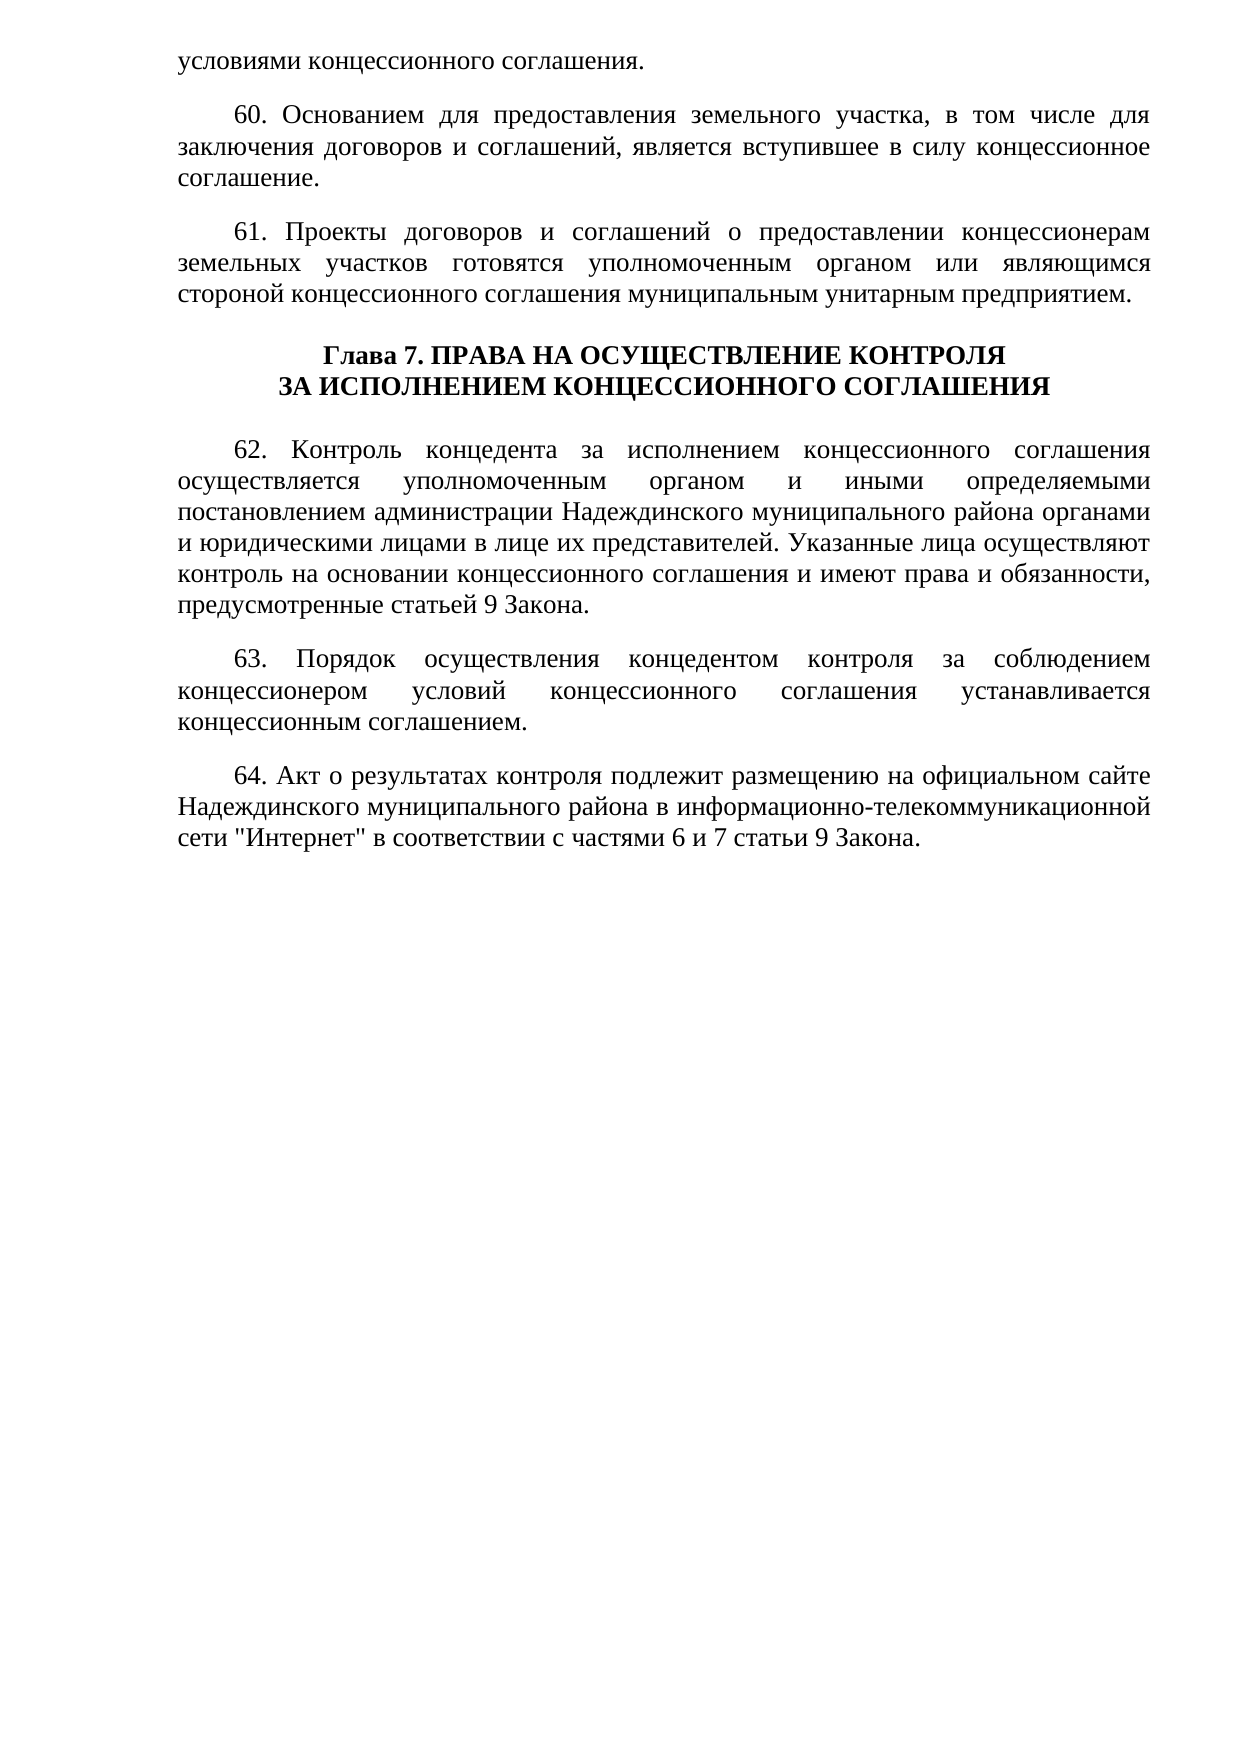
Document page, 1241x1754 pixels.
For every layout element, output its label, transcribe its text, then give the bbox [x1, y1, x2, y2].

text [177, 44, 1152, 76]
text 64. Акт о результатах контроля подлежит размещению на официальном сайте Надеждинского муниципального района в информационно-телекоммуникационной сети "Интернет" в соответствии с частями 6 и 7 статьи 9 Закона. [177, 759, 1152, 852]
text 62. Контроль концедента за исполнением концессионного соглашения осуществляется уполномоченным органом и иными определяемыми постановлением администрации Надеждинского муниципального района органами и юридическими лицами в лице их представителей. Указанные лица осуществляют контроль на основании концессионного соглашения и имеют права и обязанности, предусмотренные статьей 9 Закона. [177, 433, 1152, 620]
title ЗА ИСПОЛНЕНИЕМ КОНЦЕССИОННОГО СОГЛАШЕНИЯ [177, 371, 1152, 402]
text 61. Проекты договоров и соглашений о предоставлении концессионерам земельных участков готовятся уполномоченным органом или являющимся стороной концессионного соглашения муниципальным унитарным предприятием. [177, 215, 1152, 308]
title Глава 7. ПРАВА НА ОСУЩЕСТВЛЕНИЕ КОНТРОЛЯ [177, 339, 1152, 371]
text 63. Порядок осуществления концедентом контроля за соблюдением концессионером условий концессионного соглашения устанавливается концессионным соглашением. [177, 643, 1152, 736]
text 60. Основанием для предоставления земельного участка, в том числе для заключения договоров и соглашений, является вступившее в силу концессионное соглашение. [177, 98, 1152, 192]
